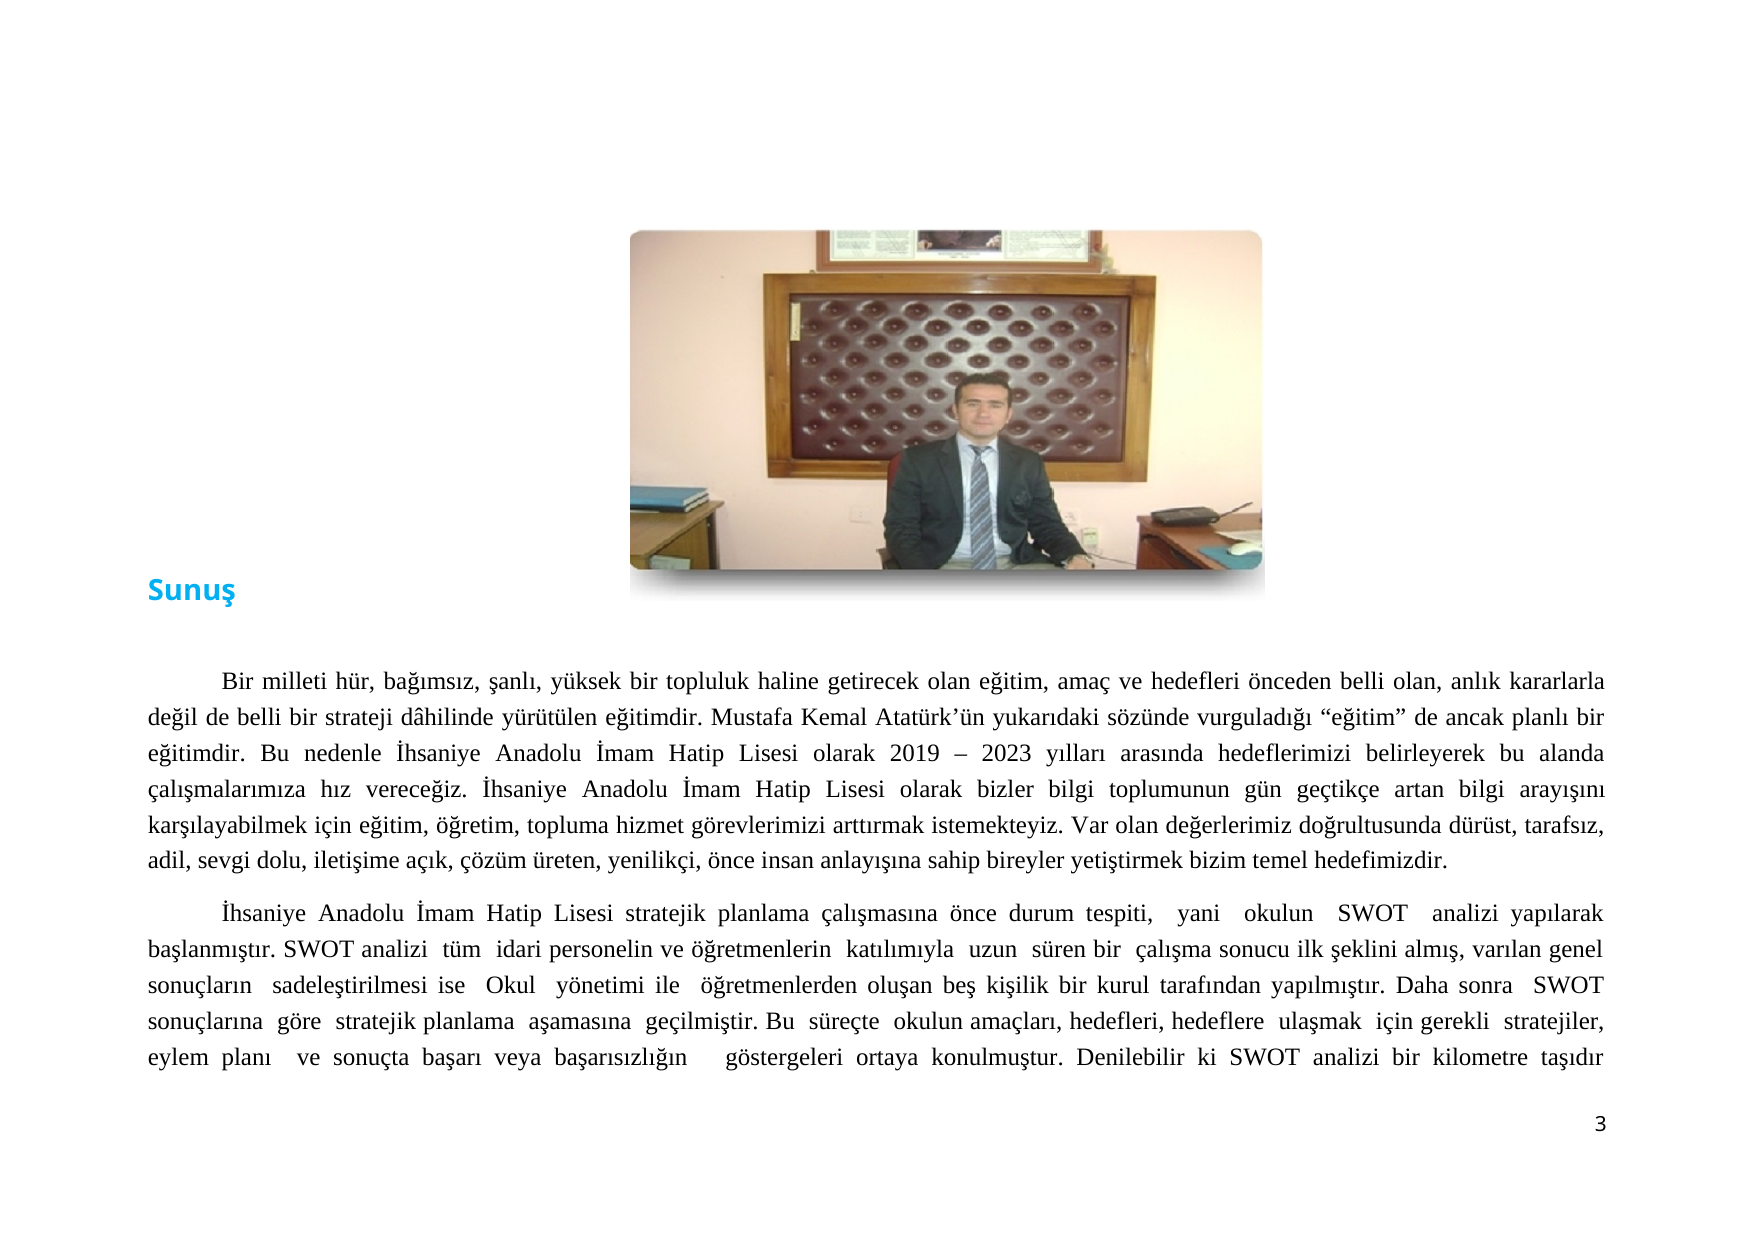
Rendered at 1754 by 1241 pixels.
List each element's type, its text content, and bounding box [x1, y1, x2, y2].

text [148, 898, 1606, 1071]
picture [630, 227, 1265, 601]
text Bir milleti hür, bağımsız, şanlı, yüksek bir topluluk haline getirecek olan eğitim, amaç ve hedefleri önceden belli olan, anlık kararlarla değil de belli bir strateji dâhilinde yürütülen eğitimdir. Mustafa Kemal Atatürk’ün yukarıdaki sözünde vurguladığı “eğitim” de ancak planlı bir eğitimdir. Bu nedenle İhsaniye Anadolu İmam Hatip Lisesi olarak 2019 – 2023 yılları arasında hedeflerimizi belirleyerek bu alanda çalışmalarımıza hız vereceğiz. İhsaniye Anadolu İmam Hatip Lisesi olarak bizler bilgi toplumunun gün geçtikçe artan bilgi arayışını karşılayabilmek için eğitim, öğretim, topluma hizmet görevlerimizi arttırmak istemekteyiz. Var olan değerlerimiz doğrultusunda dürüst, tarafsız, adil, sevgi dolu, iletişime açık, çözüm üreten, yenilikçi, önce insan anlayışına sahip bireyler yetiştirmek bizim temel hedefimizdir. [148, 666, 1606, 874]
